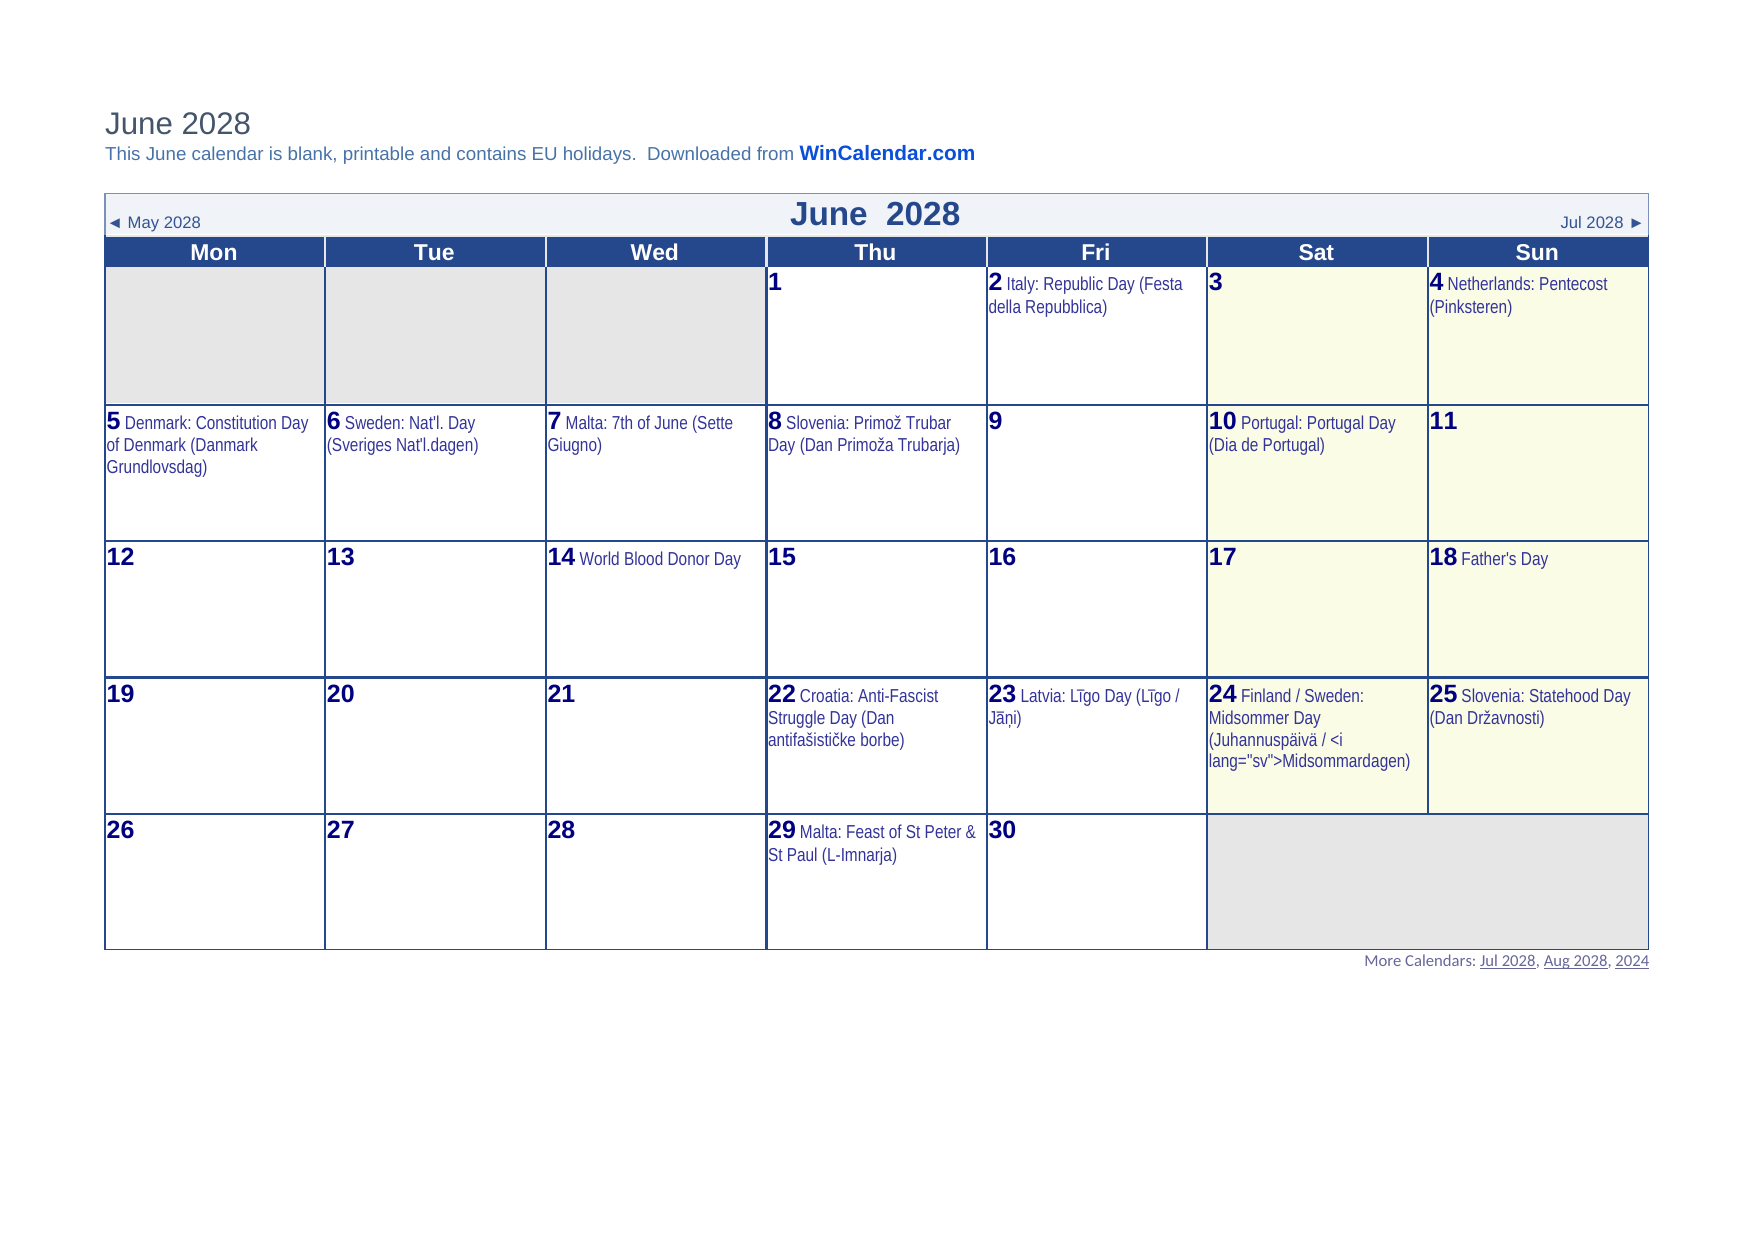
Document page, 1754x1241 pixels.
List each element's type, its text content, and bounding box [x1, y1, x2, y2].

table_cell 15 [768, 542, 986, 676]
table_cell 6 Sweden: Nat'l. Day (Sveriges Nat'l.dagen) [326, 406, 545, 540]
table_cell 28 [547, 815, 765, 949]
table_cell 8 Slovenia: Primož Trubar Day (Dan Primoža Trubarja) [768, 406, 986, 540]
table_cell 23 Latvia: Līgo Day (Līgo / Jāņi) [988, 679, 1206, 813]
table_cell 4 Netherlands: Pentecost (Pinksteren) [1429, 267, 1648, 403]
table_cell 30 [988, 815, 1206, 949]
table_cell 25 Slovenia: Statehood Day (Dan Državnosti) [1429, 679, 1648, 813]
table_cell 24 Finland / Sweden: Midsommer Day (Juhannuspäivä / <i lang="sv">Midsommardagen) [1208, 679, 1427, 813]
table_cell 10 Portugal: Portugal Day (Dia de Portugal) [1208, 406, 1427, 540]
table_cell Mon [106, 237, 324, 267]
table_cell Thu [768, 237, 986, 267]
table_header ◄ May 2028 [106, 194, 325, 234]
table_cell 3 [1208, 267, 1427, 403]
table_cell 16 [988, 542, 1206, 676]
table_cell Fri [988, 237, 1206, 267]
table_cell 17 [1208, 542, 1427, 676]
table_cell [1208, 815, 1648, 949]
table_cell 2 Italy: Republic Day (Festa della Repubblica) [988, 267, 1206, 403]
table_cell 14 World Blood Donor Day [547, 542, 765, 676]
table_cell 12 [106, 542, 324, 676]
table_header June 2028 [325, 194, 1428, 234]
text June 2028 This June calendar is blank, printable and contains EU holidays. Downloaded from WinCalendar.com [105, 105, 1649, 193]
table_cell 21 [547, 679, 765, 813]
table_cell Wed [547, 237, 765, 267]
table_cell 22 Croatia: Anti-Fascist Struggle Day (Dan antifašističke borbe) [768, 679, 986, 813]
table_cell 13 [326, 542, 545, 676]
table_cell Tue [326, 237, 545, 267]
table_cell [106, 267, 324, 403]
table_cell Sat [1208, 237, 1427, 267]
table_cell [547, 267, 765, 403]
table_cell Sun [1429, 237, 1648, 267]
table_cell 1 [768, 267, 986, 403]
table_cell 18 Father's Day [1429, 542, 1648, 676]
table_cell 19 [106, 679, 324, 813]
table_header Jul 2028 ► [1428, 194, 1648, 234]
table_cell 29 Malta: Feast of St Peter & St Paul (L-Imnarja) [768, 815, 986, 949]
table_cell [326, 267, 545, 403]
table_cell 11 [1429, 406, 1648, 540]
table_cell 5 Denmark: Constitution Day of Denmark (Danmark Grundlovsdag) [106, 406, 324, 540]
table_cell 9 [988, 406, 1206, 540]
table_cell 26 [106, 815, 324, 949]
table_cell 27 [326, 815, 545, 949]
table_cell 7 Malta: 7th of June (Sette Giugno) [547, 406, 765, 540]
text More Calendars: Jul 2028, Aug 2028, 2024 [105, 950, 1649, 971]
table_cell 20 [326, 679, 545, 813]
